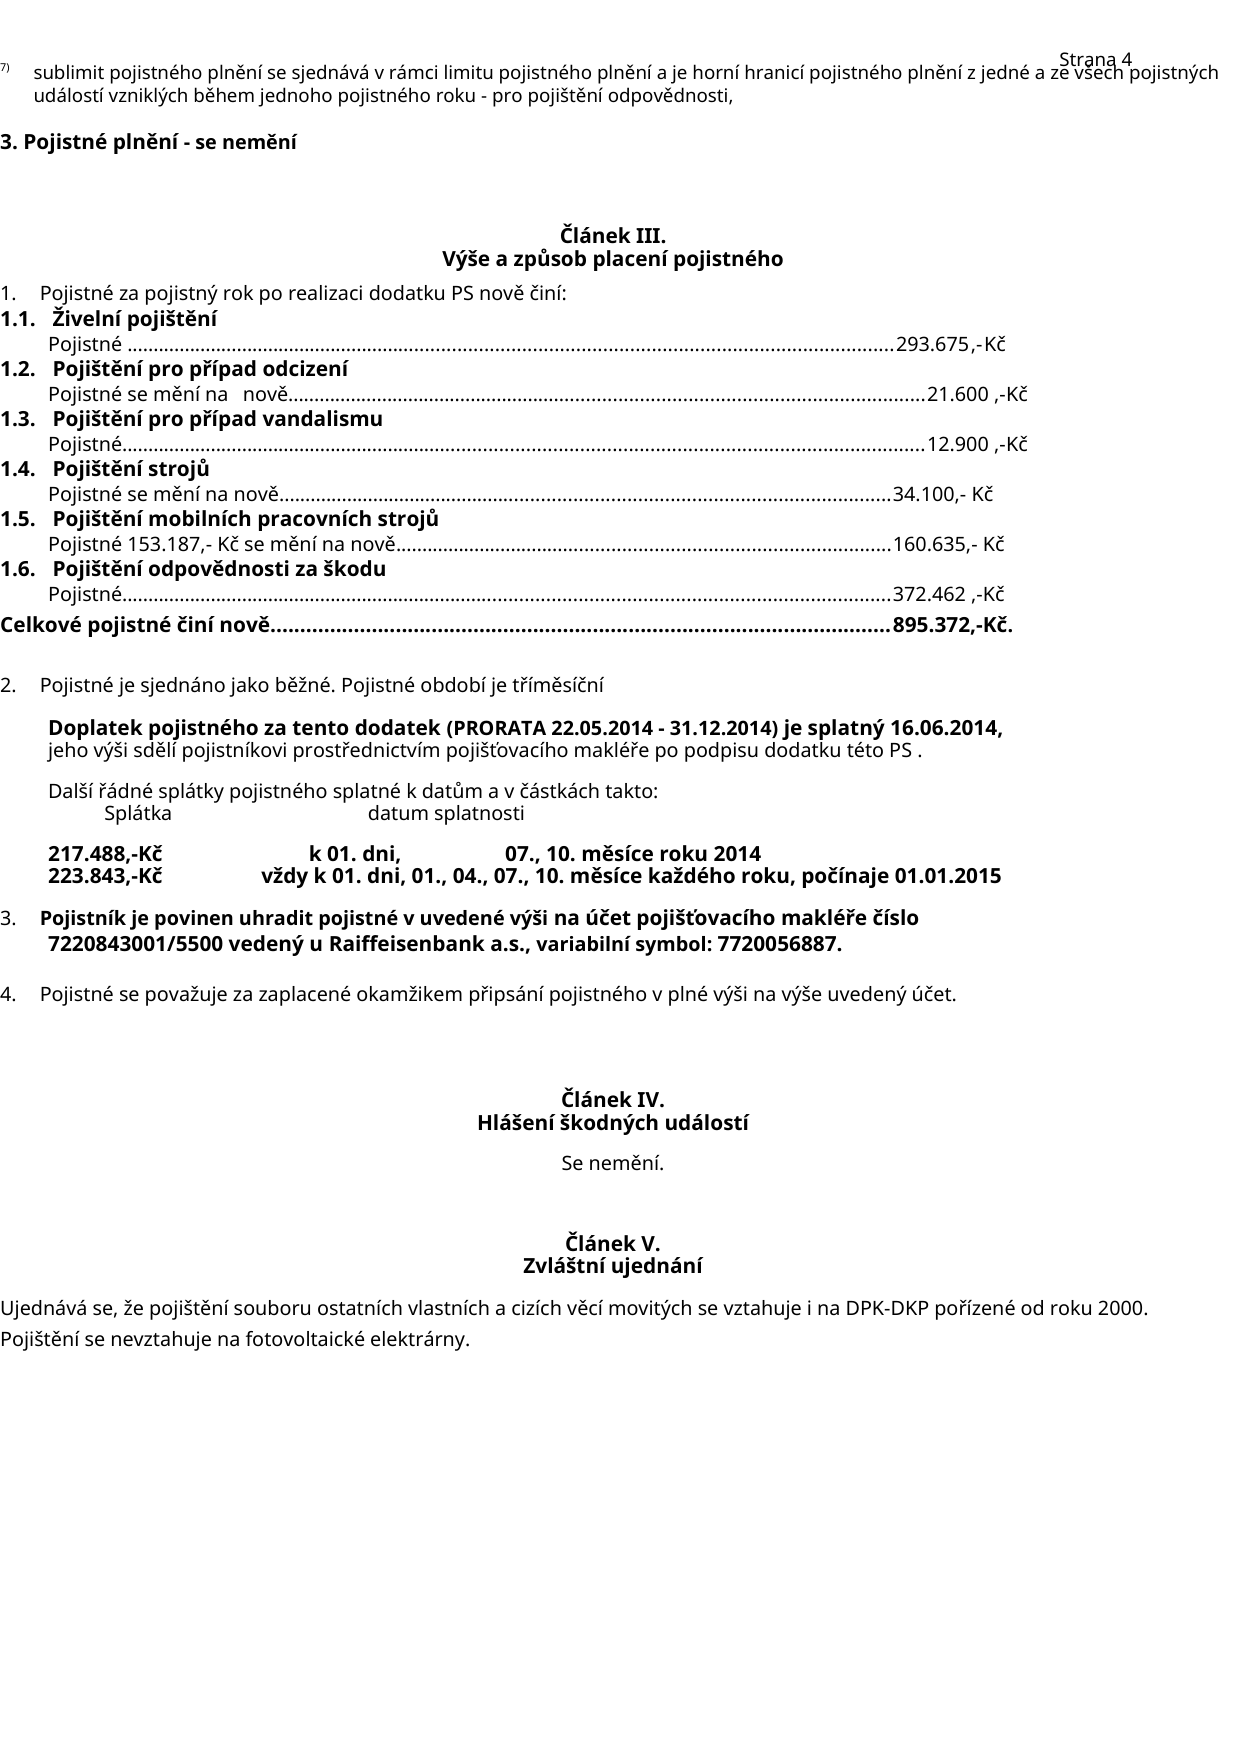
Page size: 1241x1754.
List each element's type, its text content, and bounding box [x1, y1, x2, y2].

text Hlášení škodných událostí [0, 1113, 1226, 1134]
text 223.843,-Kč vždy k 01. dni, 01., 04., 07., 10. měsíce každého roku, počínaje 01.01.2015 [48, 867, 1240, 888]
text Pojistné 372.462 ,-Kč [48, 581, 1240, 606]
list sublimit pojistného plnění se sjednává v rámci limitu pojistného plnění a je horní hranicí pojistného plnění z jedné a ze všech pojistných událostí vzniklých během jednoho pojistného roku - pro pojištění odpovědnosti, [0, 62, 1240, 107]
text Pojistné se mění na nově 34.100,- Kč [48, 481, 1240, 506]
text Splátka datum splatnosti [104, 805, 1240, 824]
list Pojištění mobilních pracovních strojů [0, 506, 1240, 531]
text Pojistné se mění na nově 21.600 ,- Kč [48, 381, 1240, 406]
text Článek IV. [0, 1091, 1226, 1112]
list Pojistné se považuje za zaplacené okamžikem připsání pojistného v plné výši na výše uvedený účet. [0, 986, 1240, 1005]
text 217.488,-Kč k 01. dni, 07., 10. měsíce roku 2014 [48, 845, 1240, 866]
list Pojistné je sjednáno jako běžné. Pojistné období je tříměsíční [0, 676, 1240, 696]
text Pojistné 12.900 ,- Kč [48, 431, 1240, 456]
text Doplatek pojistného za tento dodatek (PRORATA 22.05.2014 - 31.12.2014) je splatný 16.06.2014, [48, 718, 1240, 739]
text Pojistné 153.187,- Kč se mění na nově 160.635,- Kč [48, 531, 1240, 556]
list Pojištění pro případ odcizení [0, 356, 1240, 381]
text jeho výši sdělí pojistníkovi prostřednictvím pojišťovacího makléře po podpisu dodatku této PS . [48, 741, 1240, 761]
list Pojištění pro případ vandalismu [0, 406, 1240, 431]
list Živelní pojištění [0, 306, 1240, 331]
list Pojistník je povinen uhradit pojistné v uvedené výši na účet pojišťovacího makléře číslo 7220843001/5500 vedený u Raiffeisenbank a.s., variabilní symbol: 7720056887. [0, 905, 1051, 956]
text Výše a způsob placení pojistného [0, 249, 1226, 270]
text Pojištění se nevztahuje na fotovoltaické elektrárny. [0, 1330, 1240, 1350]
text Další řádné splátky pojistného splatné k datům a v částkách takto: [48, 782, 1240, 802]
list Pojištění strojů [0, 456, 1240, 481]
text Celkové pojistné činí nově 895.372,-Kč. [0, 616, 1240, 636]
text 3. Pojistné plnění - se nemění [0, 133, 1240, 154]
text Zvláštní ujednání [0, 1257, 1226, 1278]
text Ujednává se, že pojištění souboru ostatních vlastních a cizích věcí movitých se vztahuje i na DPK-DKP pořízené od roku 2000. [0, 1295, 1240, 1320]
text Článek III. [0, 227, 1226, 248]
text Pojistné 293.675 ,- Kč [48, 331, 1240, 356]
list Pojištění odpovědnosti za škodu [0, 556, 1240, 581]
list Pojistné za pojistný rok po realizaci dodatku PS nově činí: [0, 285, 1240, 305]
text Článek V. [0, 1235, 1226, 1256]
text Se nemění. [0, 1154, 1226, 1174]
